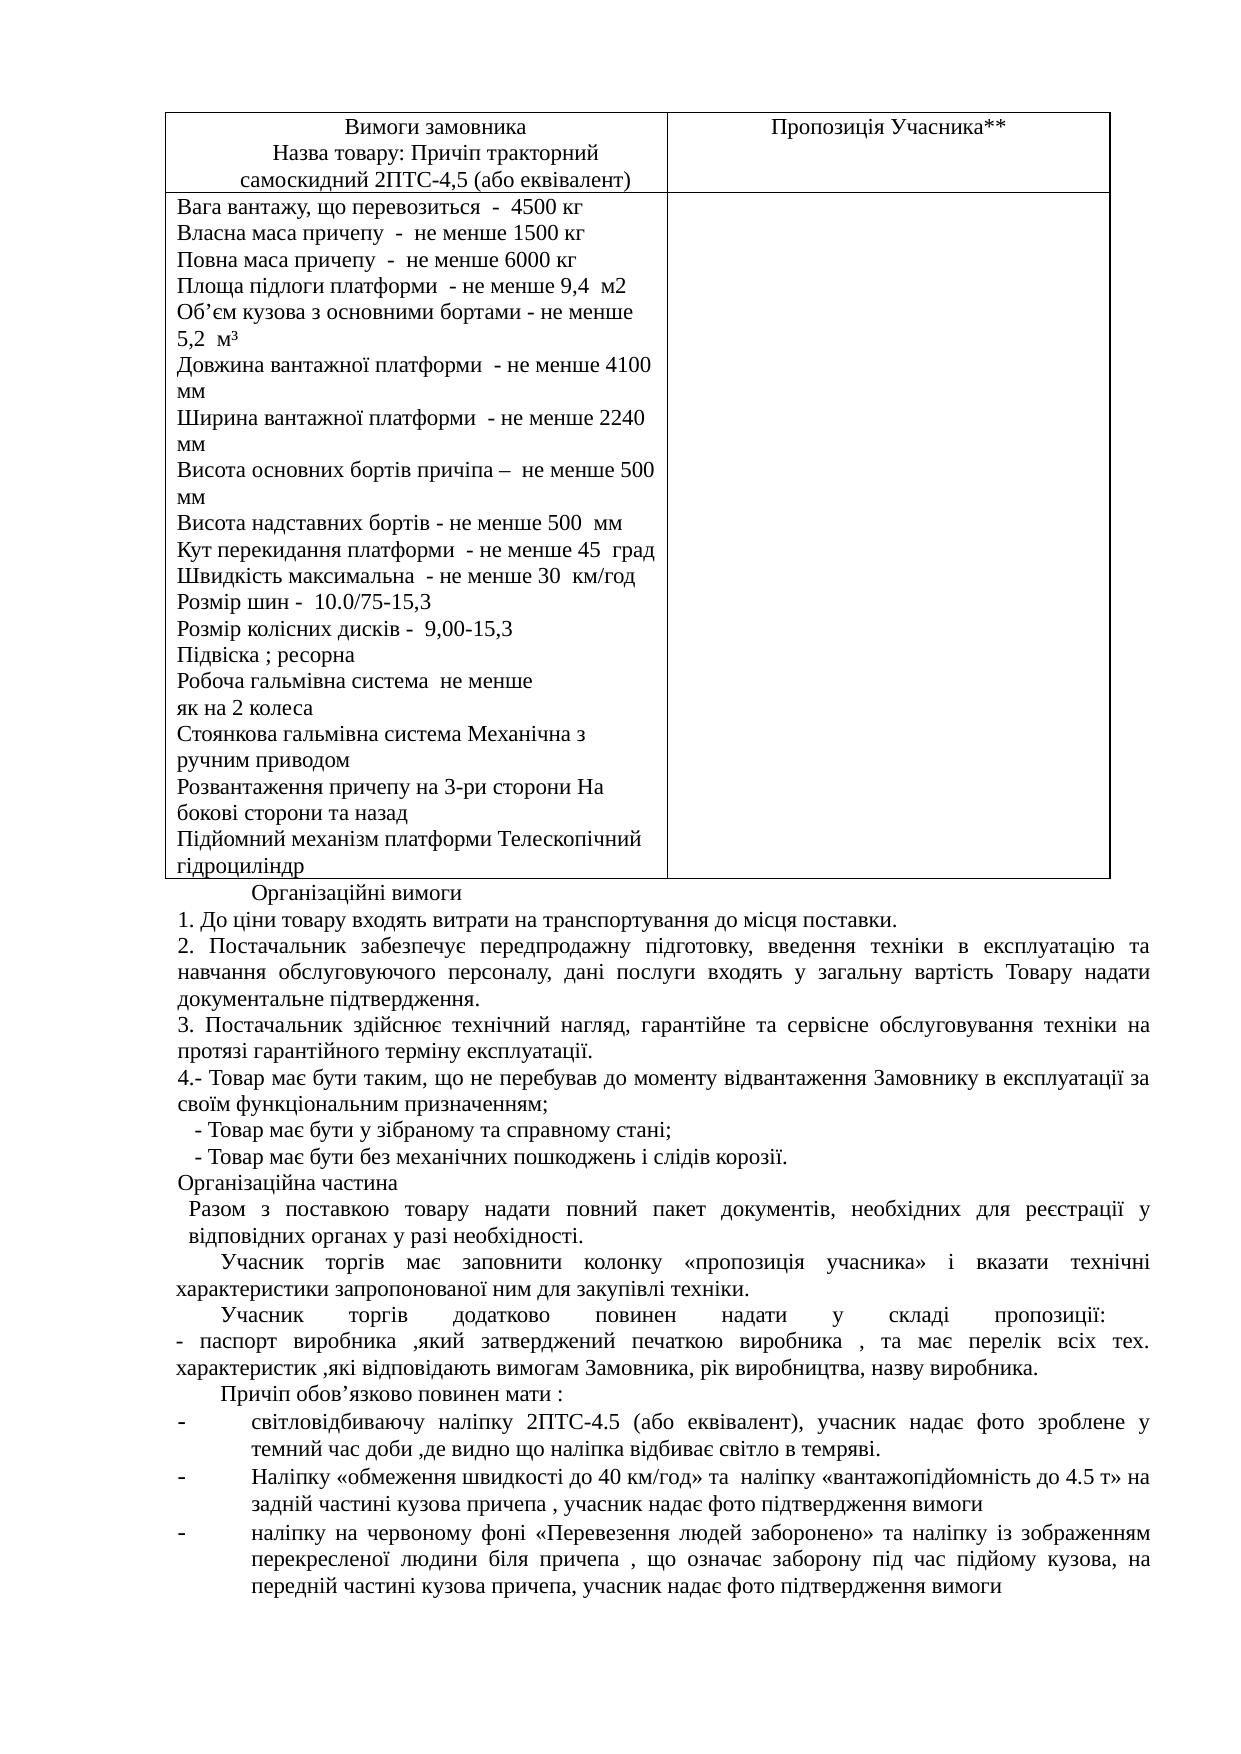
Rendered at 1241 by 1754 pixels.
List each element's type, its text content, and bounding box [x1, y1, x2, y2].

list Наліпку «обмеження швидкості до 40 км/год» та наліпку «вантажопідйомність до 4.5 т» на задній частині кузова причепа , учасник надає фото підтвердження вимоги [177, 1461, 1152, 1517]
table_cell Вага вантажу, що перевозиться - 4500 кг Власна маса причепу - не менше 1500 кг Повна маса причепу - не менше 6000 кг Площа підлоги платформи - не менше 9,4 м2 Об’єм кузова з основними бортами - не менше 5,2 м³ Довжина вантажної платформи - не менше 4100 мм Ширина вантажної платформи - не менше 2240 мм Висота основних бортів причіпа – не менше 500 мм Висота надставних бортів - не менше 500 мм Кут перекидання платформи - не менше 45 град Швидкість максимальна - не менше 30 км/год Розмір шин - 10.0/75-15,3 Розмір колісних дисків - 9,00-15,3 Підвіска ; ресорна Робоча гальмівна система не менше як на 2 колеса Стоянкова гальмівна система Механічна з ручним приводом Розвантаження причепу на 3-ри сторони На бокові сторони та назад Підйомний механізм платформи Телескопічний гідроциліндр [166, 193, 667, 878]
text Організаційна частина [177, 1169, 1152, 1196]
text Організаційні вимоги [177, 118, 1152, 906]
text 4.- Товар має бути таким, що не перебував до моменту відвантаження Замовнику в експлуатації за своїм функціональним призначенням; [177, 1064, 1152, 1116]
list наліпку на червоному фоні «Перевезення людей заборонено» та наліпку із зображенням перекресленої людини біля причепа , що означає заборону під час підйому кузова, на передній частині кузова причепа, учасник надає фото підтвердження вимоги [177, 1517, 1152, 1598]
table_header Вимоги замовника Назва товару: Причіп тракторний самоскидний 2ПТС-4,5 (або еквівалент) [166, 113, 667, 192]
table_header Пропозиція Учасника** [668, 113, 1109, 192]
text - Товар має бути без механічних пошкоджень і слідів корозії. [177, 1143, 1152, 1169]
list світловідбиваючу наліпку 2ПТС-4.5 (або еквівалент), учасник надає фото зроблене у темний час доби ,де видно що наліпка відбиває світло в темряві. [177, 1406, 1152, 1461]
text 1. До ціни товару входять витрати на транспортування до місця поставки. [177, 906, 1152, 932]
text 2. Постачальник забезпечує передпродажну підготовку, введення техніки в експлуатацію та навчання обслуговуючого персоналу, дані послуги входять у загальну вартість Товару надати документальне підтвердження. [177, 932, 1152, 1011]
text - Товар має бути у зібраному та справному стані; [177, 1116, 1152, 1143]
text 3. Постачальник здійснює технічний нагляд, гарантійне та сервісне обслуговування техніки на протязі гарантійного терміну експлуатації. [177, 1011, 1152, 1064]
text Разом з поставкою товару надати повний пакет документів, необхідних для реєстрації у відповідних органах у разі необхідності. [188, 1196, 1152, 1248]
text Учасник торгів додатково повинен надати у складі пропозиції: - паспорт виробника ,який затверджений печаткою виробника , та має перелік всіх тех. характеристик ,які відповідають вимогам Замовника, рік виробництва, назву виробника. [176, 1301, 1152, 1380]
table_cell [668, 193, 1109, 878]
text Учасник торгів має заповнити колонку «пропозиція учасника» і вказати технічні характеристики запропонованої ним для закупівлі техніки. [176, 1248, 1152, 1301]
text Причіп обовʼязково повинен мати : [176, 1380, 1152, 1406]
